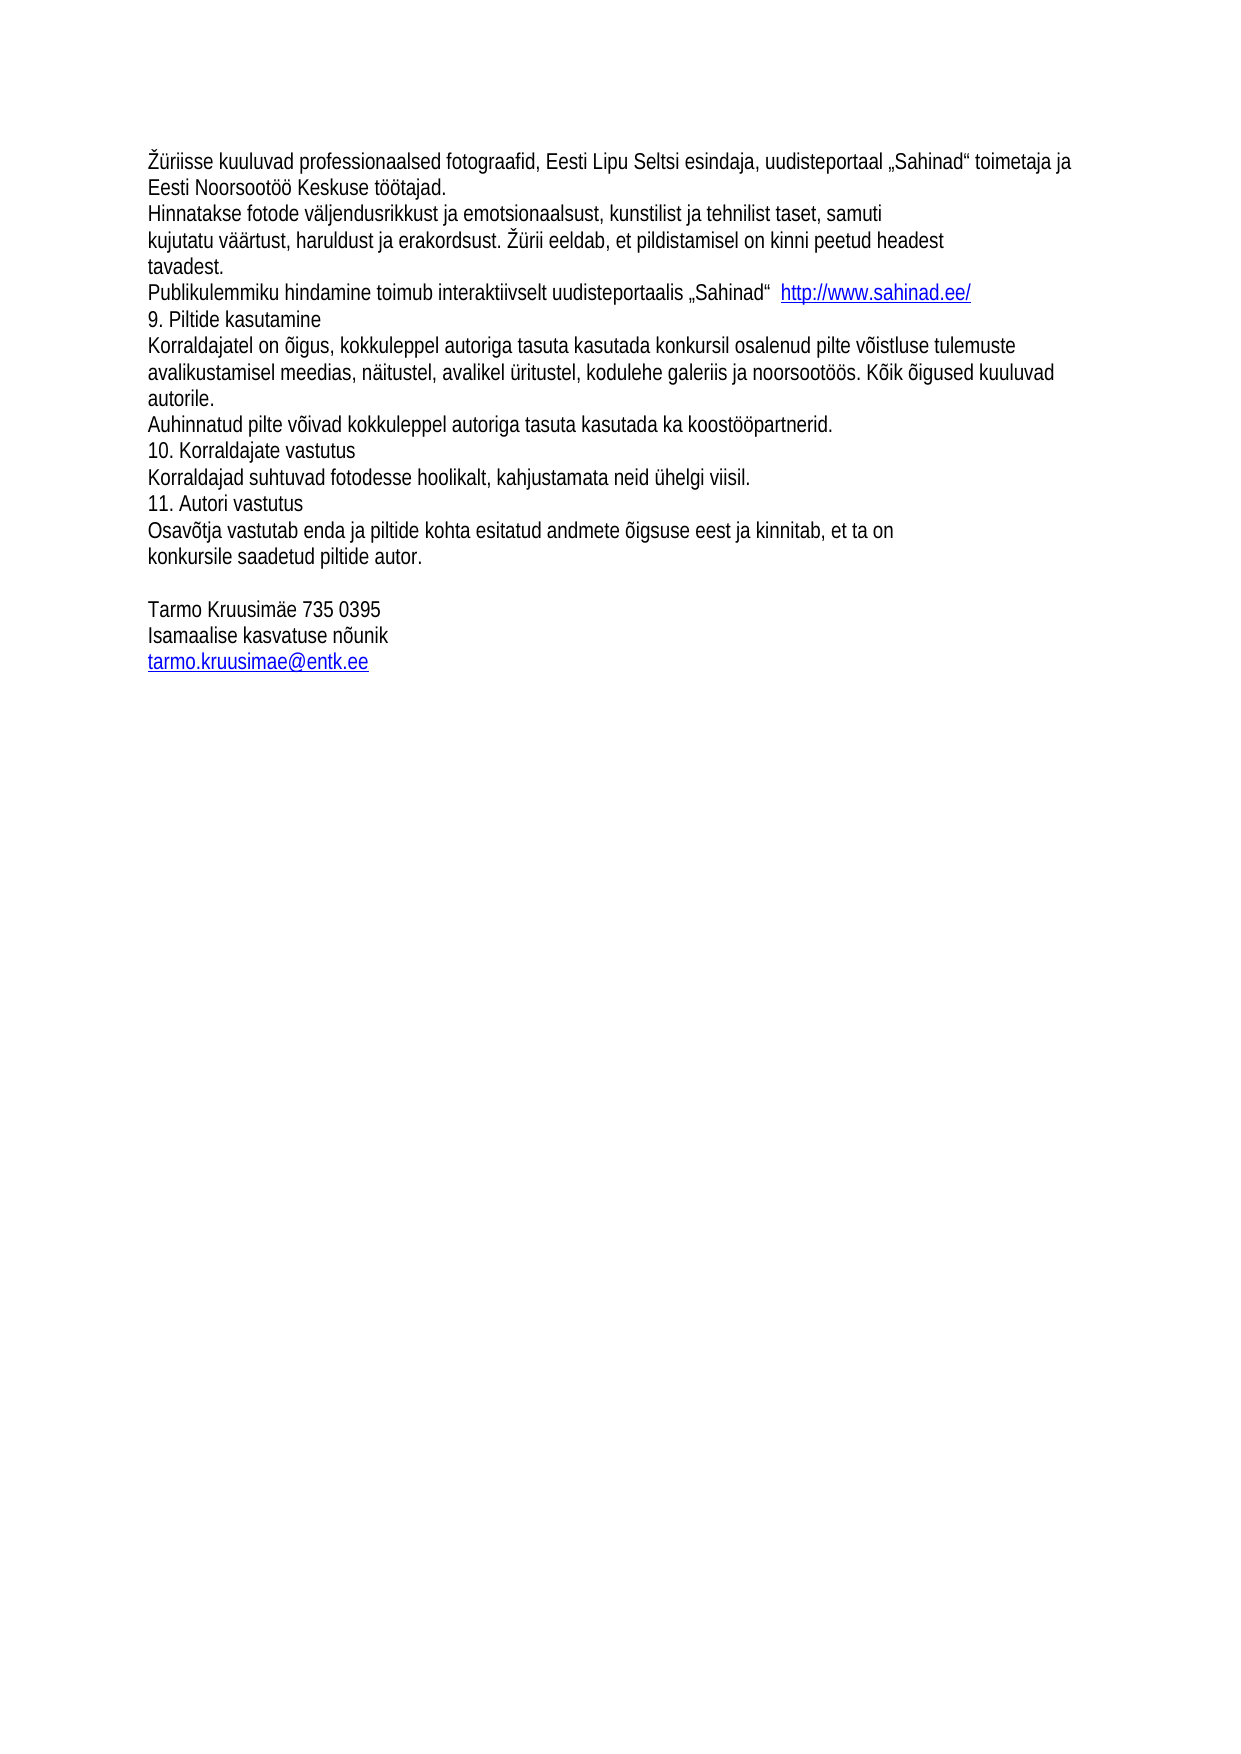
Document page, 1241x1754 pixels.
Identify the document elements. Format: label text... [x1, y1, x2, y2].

text Osavõtja vastutab enda ja piltide kohta esitatud andmete õigsuse eest ja kinnitab, et ta on [148, 517, 1093, 543]
text Isamaalise kasvatuse nõunik [148, 622, 1093, 648]
text Publikulemmiku hindamine toimub interaktiivselt uudisteportaalis „Sahinad“ http://www.sahinad.ee/ [148, 279, 1093, 306]
text 9. Piltide kasutamine [148, 306, 1093, 332]
text Korraldajad suhtuvad fotodesse hoolikalt, kahjustamata neid ühelgi viisil. [148, 464, 1093, 490]
text Korraldajatel on õigus, kokkuleppel autoriga tasuta kasutada konkursil osalenud pilte võistluse tulemuste avalikustamisel meedias, näitustel, avalikel üritustel, kodulehe galeriis ja noorsootöös. Kõik õigused kuuluvad autorile. [148, 332, 1093, 411]
text 10. Korraldajate vastutus [148, 437, 1093, 464]
text Tarmo Kruusimäe 735 0395 [148, 596, 1093, 622]
text tarmo.kruusimae@entk.ee [148, 648, 1093, 675]
text Žüriisse kuuluvad professionaalsed fotograafid, Eesti Lipu Seltsi esindaja, uudisteportaal „Sahinad“ toimetaja ja Eesti Noorsootöö Keskuse töötajad. [148, 148, 1093, 200]
text tavadest. [148, 253, 1093, 279]
text Auhinnatud pilte võivad kokkuleppel autoriga tasuta kasutada ka koostööpartnerid. [148, 411, 1093, 437]
text konkursile saadetud piltide autor. [148, 543, 1093, 569]
text 11. Autori vastutus [148, 490, 1093, 517]
text Hinnatakse fotode väljendusrikkust ja emotsionaalsust, kunstilist ja tehnilist taset, samuti [148, 200, 1093, 227]
text kujutatu väärtust, haruldust ja erakordsust. Žürii eeldab, et pildistamisel on kinni peetud headest [148, 227, 1093, 253]
